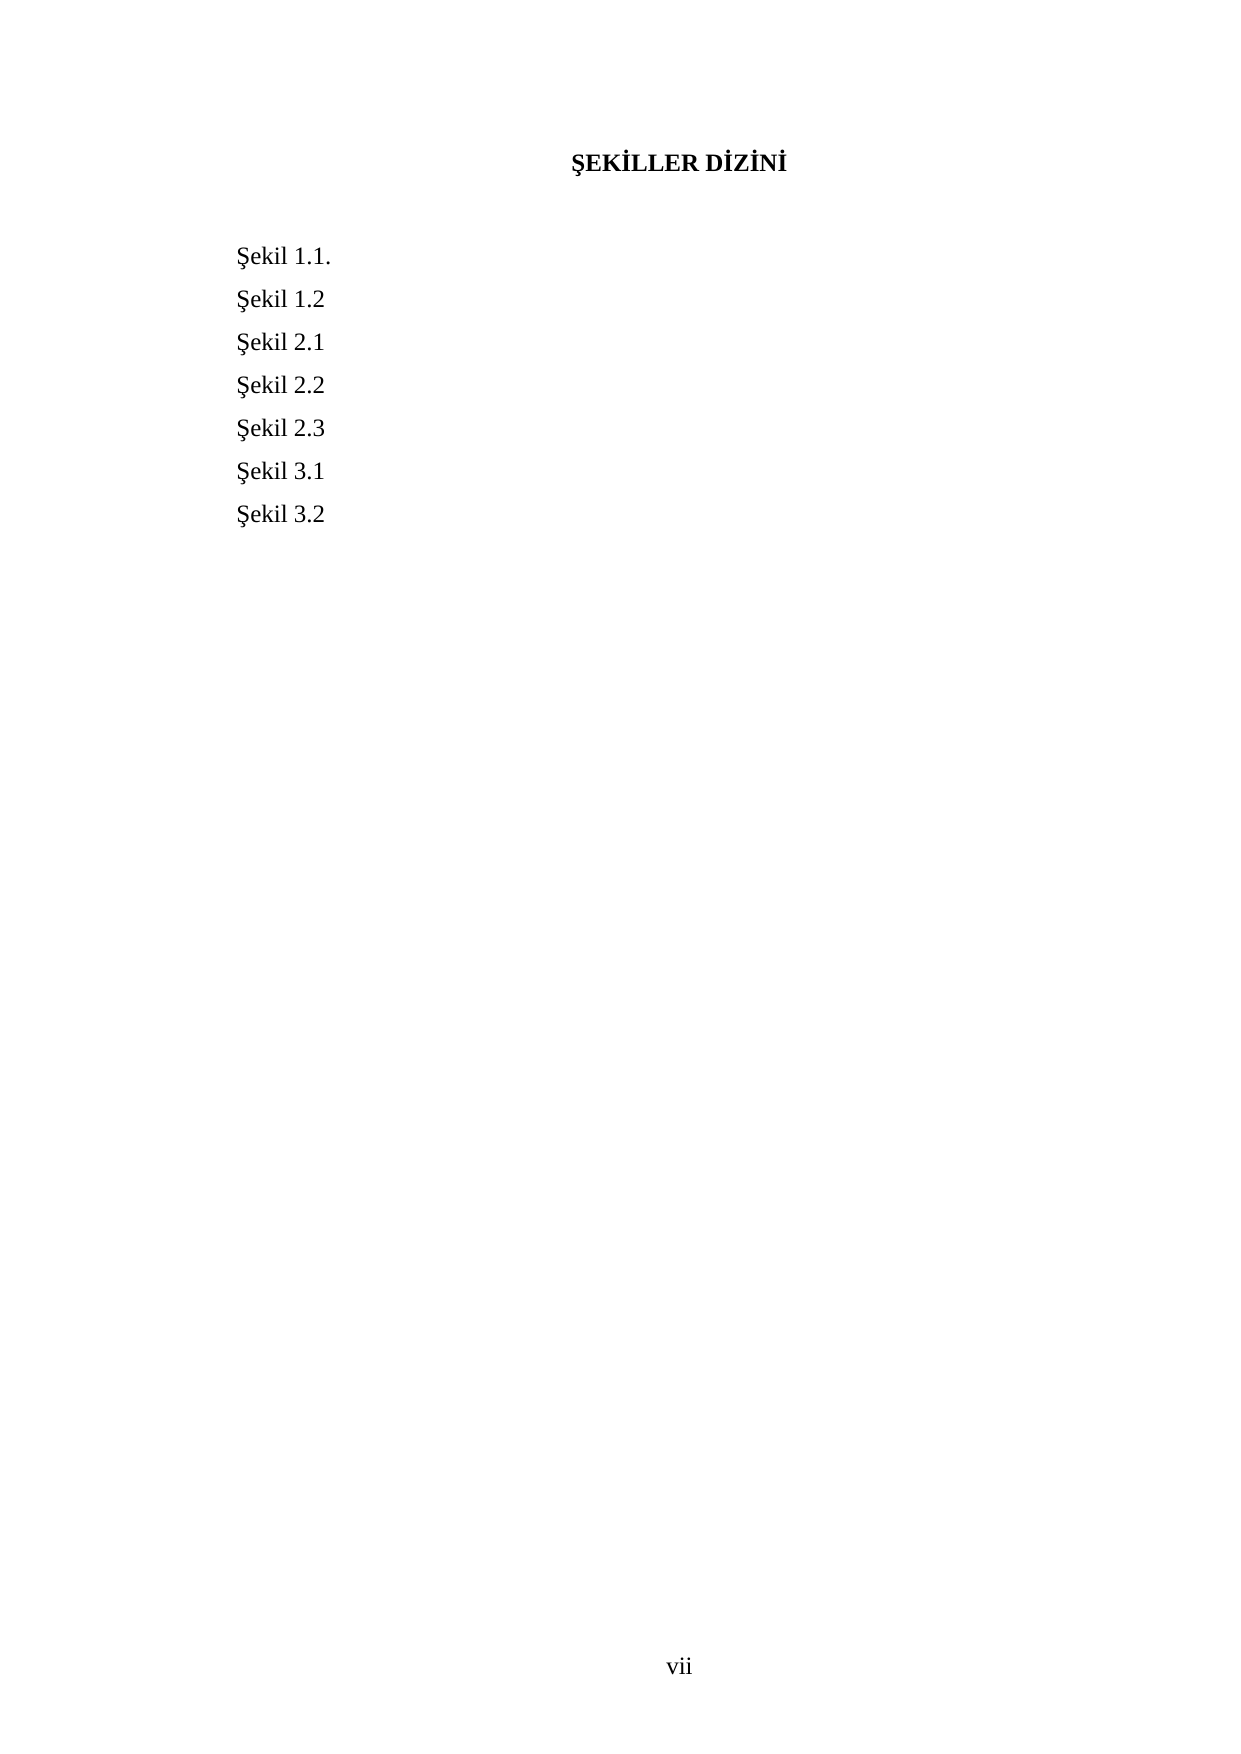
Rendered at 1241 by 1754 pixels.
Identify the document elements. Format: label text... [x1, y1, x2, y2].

text Şekil 1.2 11 [236, 284, 1122, 313]
text Şekil 1.1. 11 [236, 241, 1122, 269]
text Şekil 3.2 40 [236, 499, 1122, 528]
text Şekil 2.3 22 [236, 413, 1122, 442]
subtitle ŞEKİLLER DİZİNİ [236, 148, 1122, 176]
text Şekil 2.2 21 [236, 370, 1122, 399]
text Şekil 3.1 40 [236, 456, 1122, 485]
text Şekil 2.1 21 [236, 327, 1122, 356]
